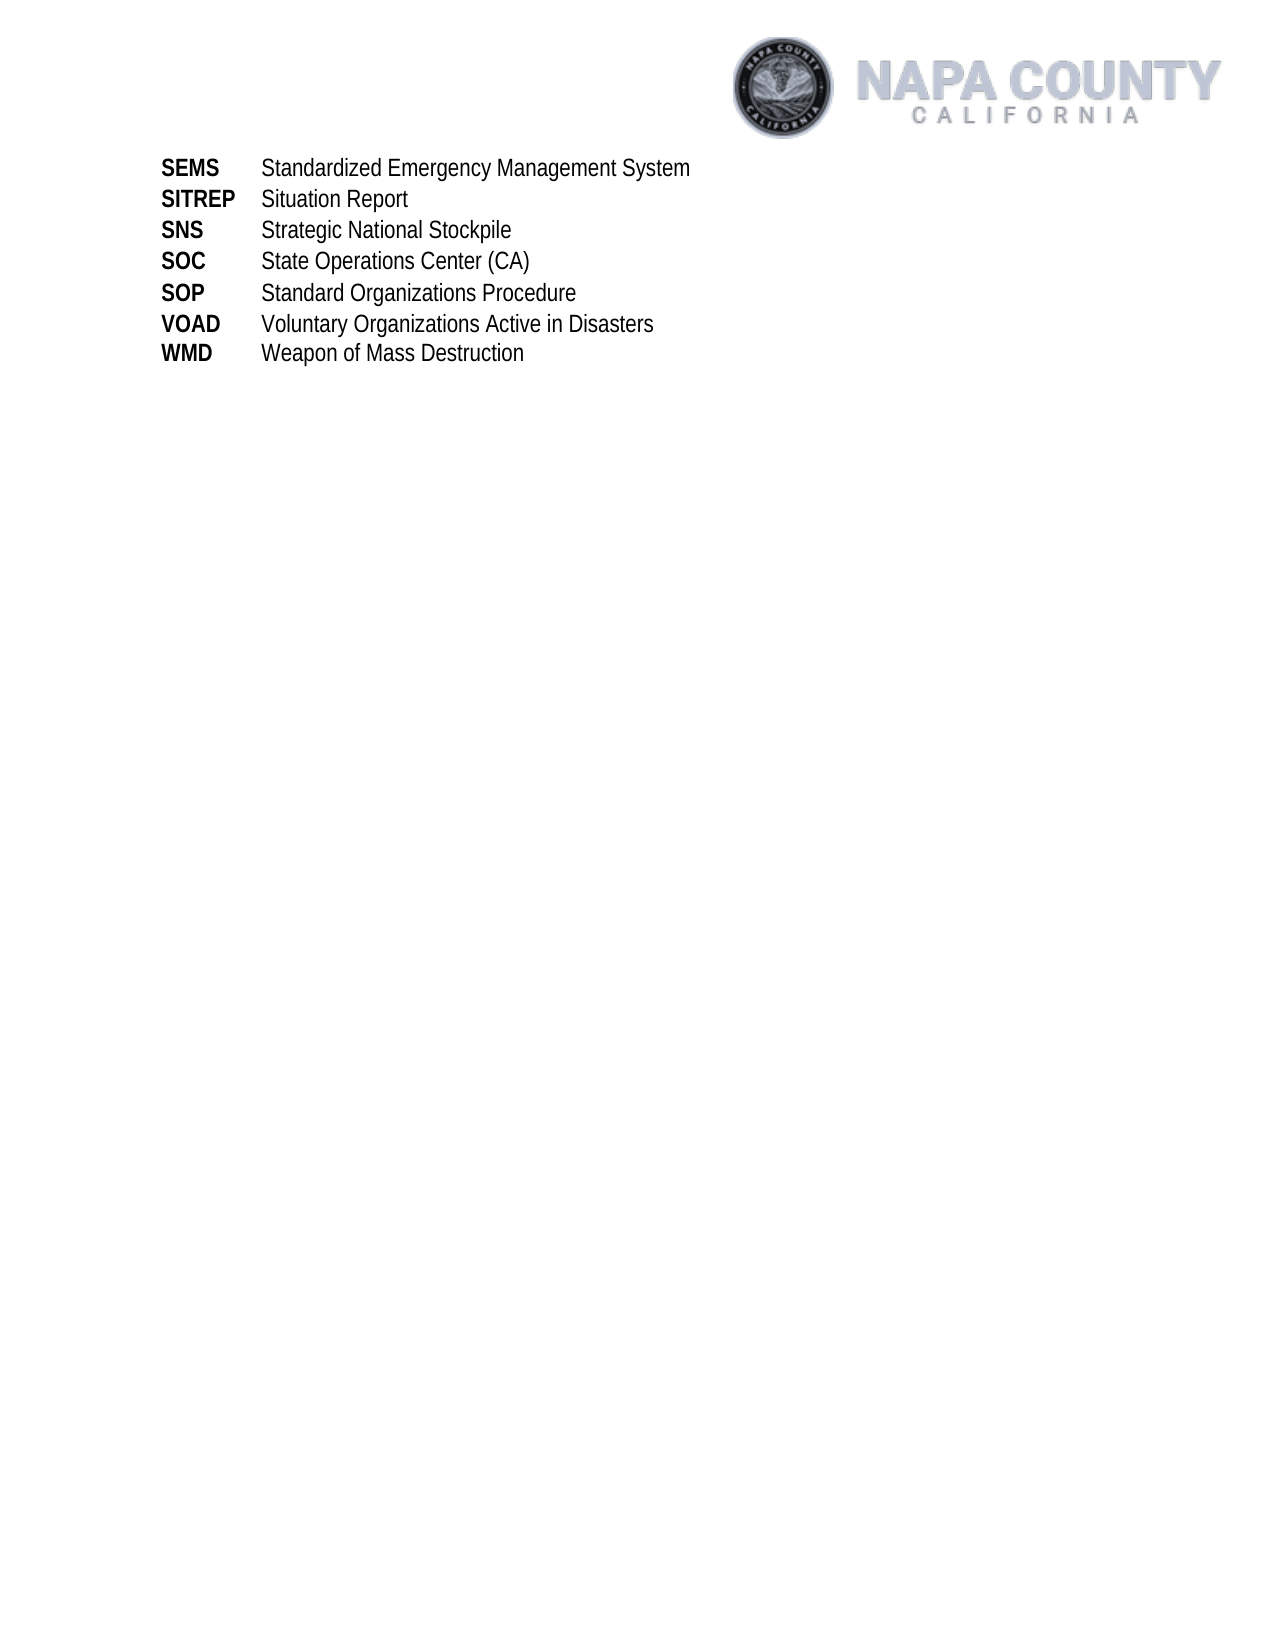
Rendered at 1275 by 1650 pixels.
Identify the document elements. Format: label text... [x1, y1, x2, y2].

table_cell Voluntary Organizations Active in Disasters [250, 306, 846, 337]
table_cell SEMS [150, 150, 250, 181]
table_cell VOAD [150, 306, 250, 337]
table_cell Standardized Emergency Management System [250, 150, 846, 181]
table_cell Weapon of Mass Destruction [250, 338, 846, 366]
table_cell SNS [150, 213, 250, 244]
table_cell Strategic National Stockpile [250, 213, 846, 244]
table_cell SITREP [150, 181, 250, 212]
table_cell Situation Report [250, 181, 846, 212]
table_cell Standard Organizations Procedure [250, 275, 846, 306]
table_cell State Operations Center (CA) [250, 244, 846, 275]
table_cell SOP [150, 275, 250, 306]
table_cell SOC [150, 244, 250, 275]
table_cell WMD [150, 338, 250, 366]
